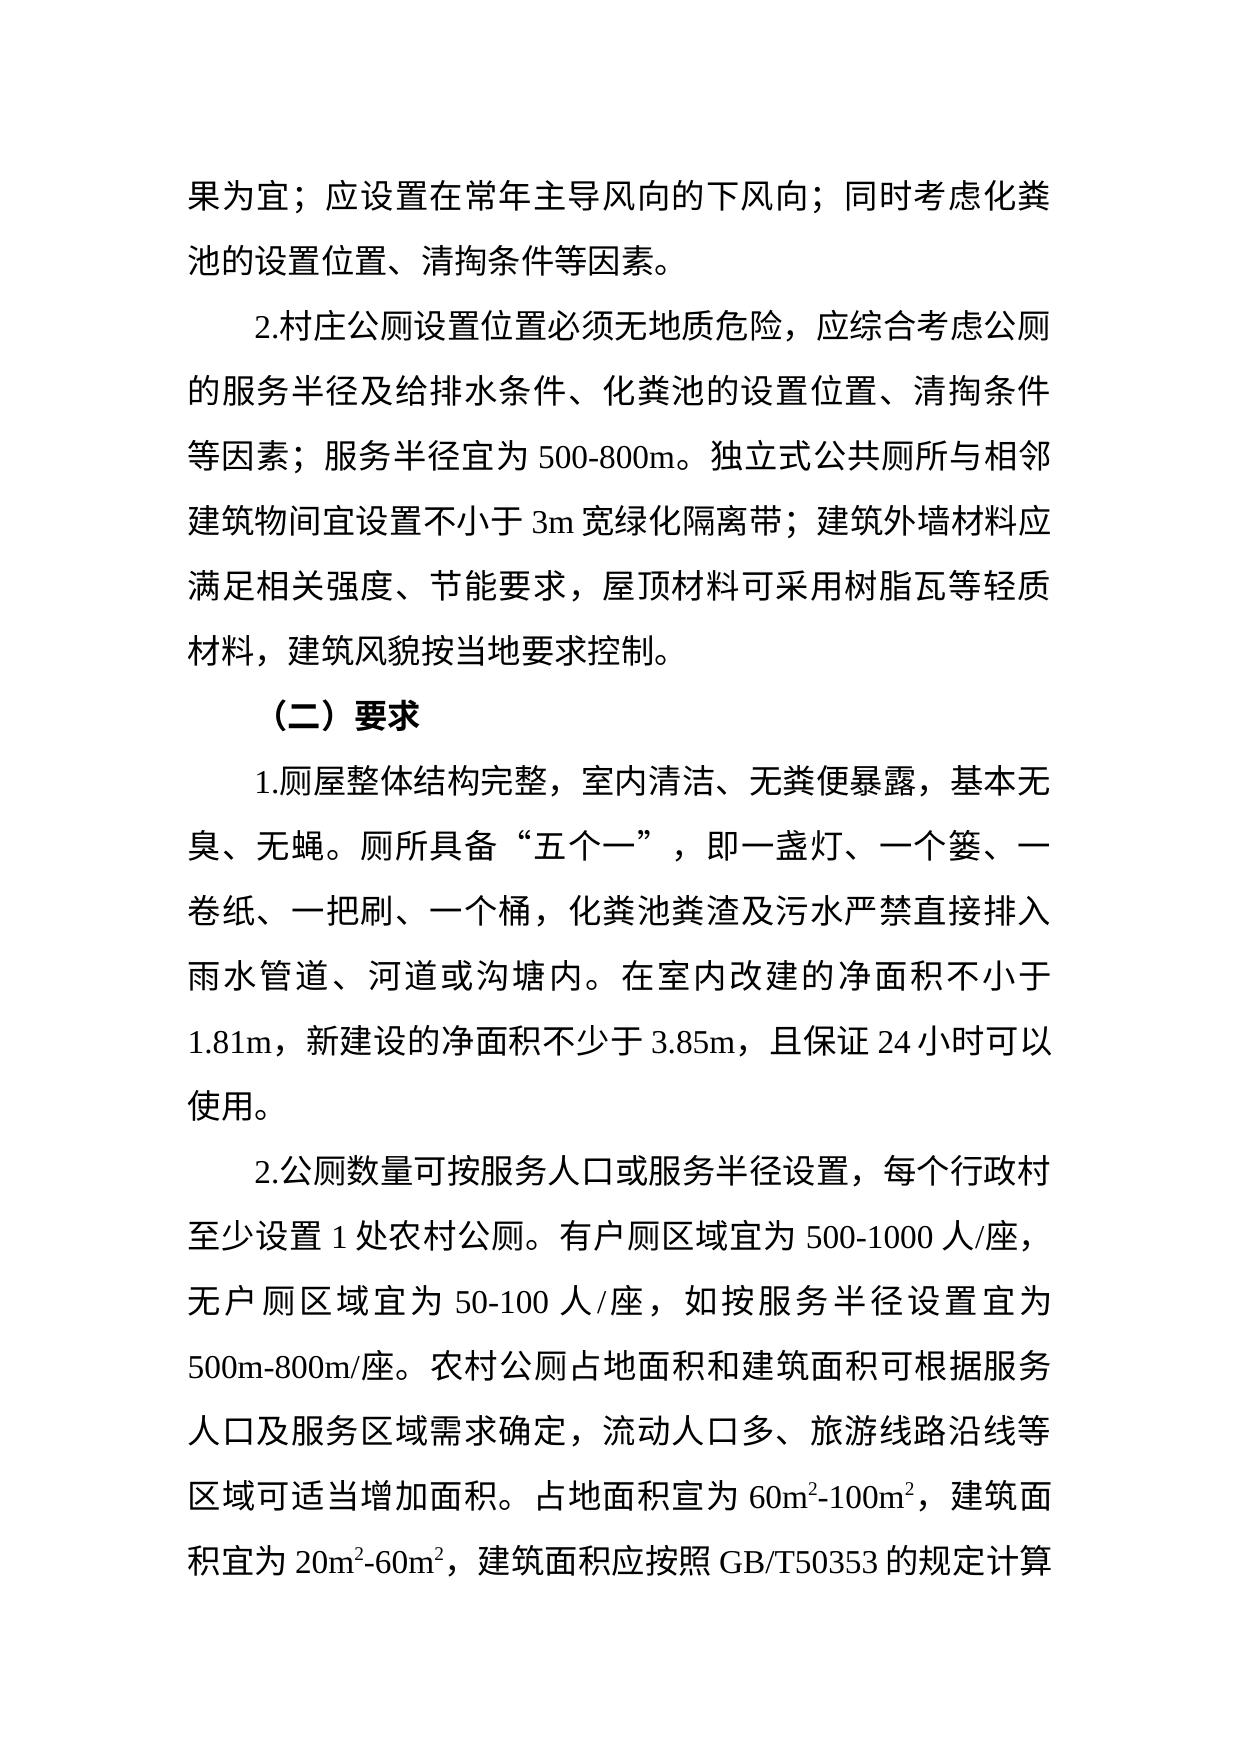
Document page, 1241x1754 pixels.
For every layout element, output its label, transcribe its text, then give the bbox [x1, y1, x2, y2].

text 2.村庄公厕设置位置必须无地质危险，应综合考虑公厕的服务半径及给排水条件、化粪池的设置位置、清掏条件等因素；服务半径宜为500-800m。独立式公共厕所与相邻建筑物间宜设置不小于3m宽绿化隔离带；建筑外墙材料应满足相关强度、节能要求，屋顶材料可采用树脂瓦等轻质材料，建筑风貌按当地要求控制。 [187, 292, 1053, 682]
text （二）要求 [187, 682, 1053, 747]
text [187, 1137, 1053, 1592]
text 1.厕屋整体结构完整，室内清洁、无粪便暴露，基本无臭、无蝇。厕所具备“五个一”，即一盏灯、一个篓、一卷纸、一把刷、一个桶，化粪池粪渣及污水严禁直接排入雨水管道、河道或沟塘内。在室内改建的净面积不小于1.81m，新建设的净面积不少于3.85m，且保证24小时可以使用。 [187, 747, 1053, 1137]
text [187, 162, 1053, 292]
